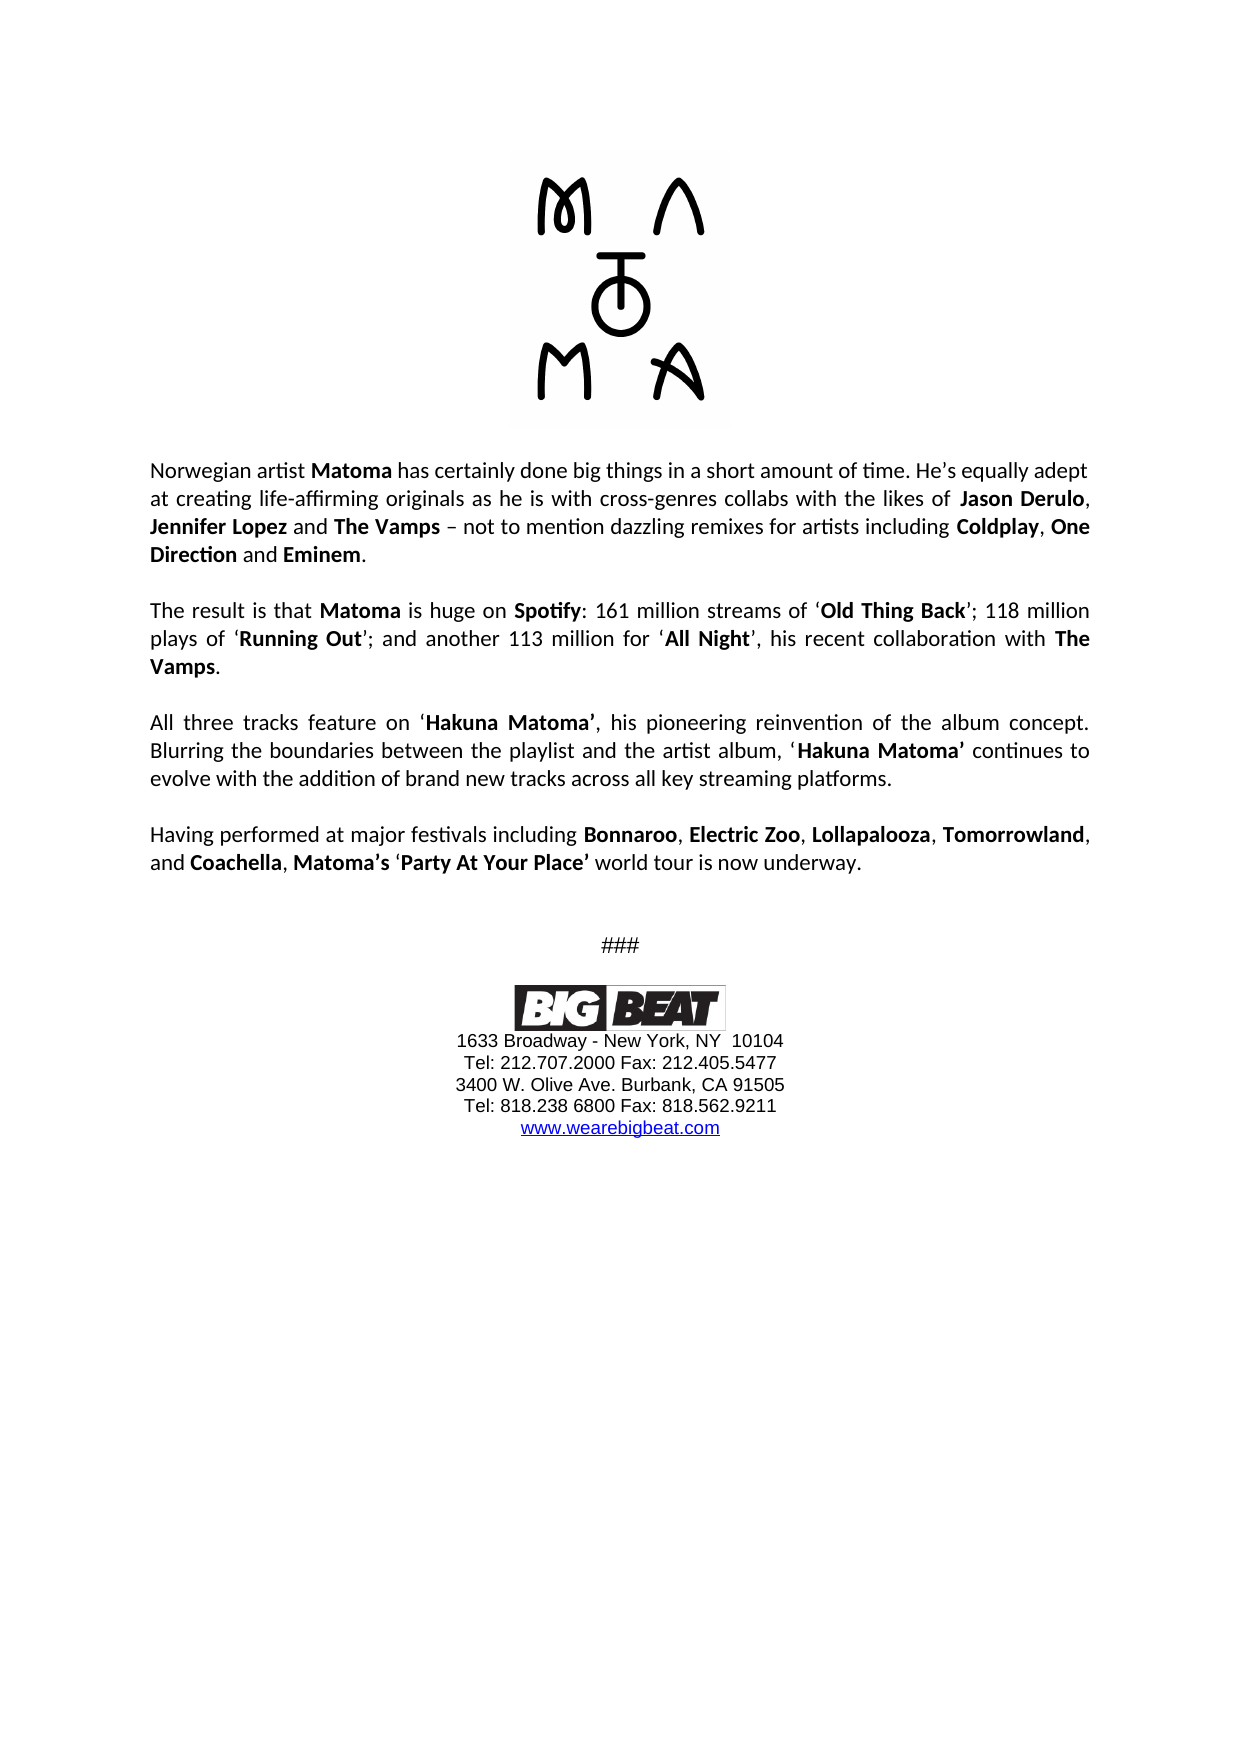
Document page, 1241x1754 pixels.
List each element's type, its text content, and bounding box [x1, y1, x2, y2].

picture [508, 150, 732, 429]
text 3400 W. Olive Ave. Burbank, CA 91505 [150, 1073, 1090, 1095]
picture [514, 985, 726, 1031]
text All three tracks feature on ‘Hakuna Matoma’, his pioneering reinvention of the album concept. Blurring the boundaries between the playlist and the artist album, ‘Hakuna Matoma’ continues to evolve with the addition of brand new tracks across all key streaming platforms. [150, 708, 1090, 792]
text The result is that Matoma is huge on Spotify: 161 million streams of ‘Old Thing Back’; 118 million plays of ‘Running Out’; and another 113 million for ‘All Night’, his recent collaboration with The Vamps. [150, 596, 1090, 680]
text Tel: 212.707.2000 Fax: 212.405.5477 [150, 1052, 1090, 1073]
text www.wearebigbeat.com [150, 1116, 1090, 1138]
text Norwegian artist Matoma has certainly done big things in a short amount of time. He’s equally adept at creating life-affirming originals as he is with cross-genres collabs with the likes of Jason Derulo, Jennifer Lopez and The Vamps – not to mention dazzling remixes for artists including Coldplay, One Direction and Eminem. [150, 456, 1090, 568]
text 1633 Broadway - New York, NY 10104 [150, 1030, 1090, 1052]
text Having performed at major festivals including Bonnaroo, Electric Zoo, Lollapalooza, Tomorrowland, and Coachella, Matoma’s ‘Party At Your Place’ world tour is now underway. [150, 820, 1090, 876]
text ### [150, 932, 1090, 959]
text Tel: 818.238 6800 Fax: 818.562.9211 [150, 1095, 1090, 1116]
